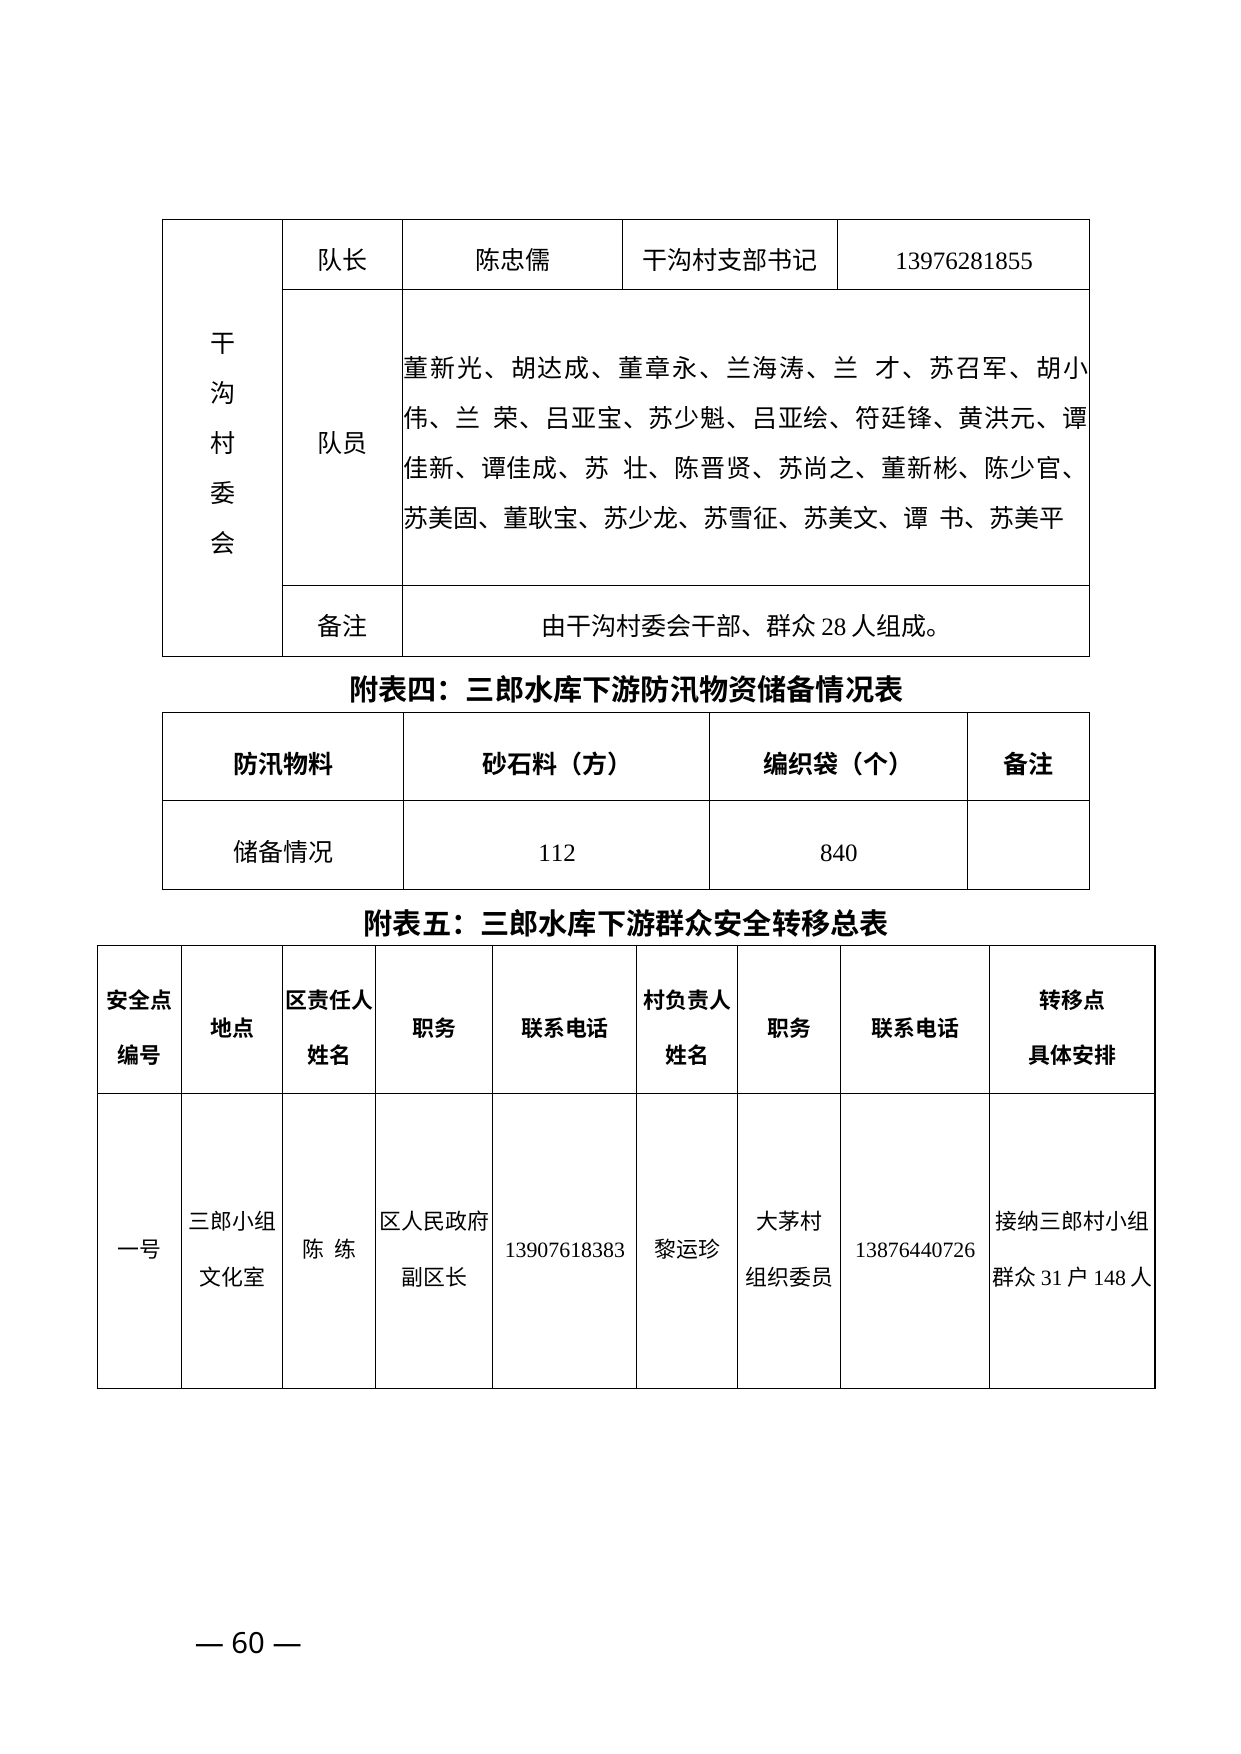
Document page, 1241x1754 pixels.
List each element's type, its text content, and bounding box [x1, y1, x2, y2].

table_cell 三郎小组文化室 [182, 1094, 282, 1388]
table_cell 13907618383 [493, 1094, 636, 1388]
table_cell 13876440726 [841, 1094, 989, 1388]
table_cell 陈 练 [283, 1094, 375, 1388]
table_cell 由干沟村委会干部、群众28人组成。 [403, 586, 1089, 656]
table_header 职务 [376, 946, 492, 1093]
table_header 砂石料（方） [404, 713, 709, 800]
table_cell 一号 [98, 1094, 181, 1388]
table_cell 备注 [283, 586, 402, 656]
table_header 区责任人姓名 [283, 946, 375, 1093]
table_header 村负责人姓名 [637, 946, 737, 1093]
table_header 备注 [968, 713, 1089, 800]
table_header 职务 [738, 946, 840, 1093]
table_cell 干 沟 村 委 会 [163, 220, 282, 656]
table_cell 陈忠儒 [403, 220, 622, 289]
table_cell [968, 801, 1089, 889]
subtitle 附表四：三郎水库下游防汛物资储备情况表 [165, 657, 1087, 712]
table_cell 112 [404, 801, 709, 889]
table_cell 干沟村支部书记 [623, 220, 837, 289]
table_cell 黎运珍 [637, 1094, 737, 1388]
subtitle 附表五：三郎水库下游群众安全转移总表 [165, 890, 1087, 945]
table_cell 大茅村 组织委员 [738, 1094, 840, 1388]
table_header 联系电话 [841, 946, 989, 1093]
table_cell 接纳三郎村小组群众31户148人 [990, 1094, 1154, 1388]
table_cell 840 [710, 801, 967, 889]
table_header 转移点 具体安排 [990, 946, 1154, 1093]
table_header 地点 [182, 946, 282, 1093]
table_header 防汛物料 [163, 713, 403, 800]
table_cell 储备情况 [163, 801, 403, 889]
table_cell 13976281855 [838, 220, 1089, 289]
table_header 联系电话 [493, 946, 636, 1093]
table_header 安全点 编号 [98, 946, 181, 1093]
table_cell 区人民政府副区长 [376, 1094, 492, 1388]
table_cell 队员 [283, 290, 402, 585]
table_cell 董新光、胡达成、董章永、兰海涛、兰 才、苏召军、胡小伟、兰 荣、吕亚宝、苏少魁、吕亚绘、符廷锋、黄洪元、谭佳新、谭佳成、苏 壮、陈晋贤、苏尚之、董新彬、陈少官、苏美固、董耿宝、苏少龙、苏雪征、苏美文、谭 书、苏美平 [403, 290, 1089, 585]
table_cell 队长 [283, 220, 402, 289]
table_header 编织袋（个） [710, 713, 967, 800]
